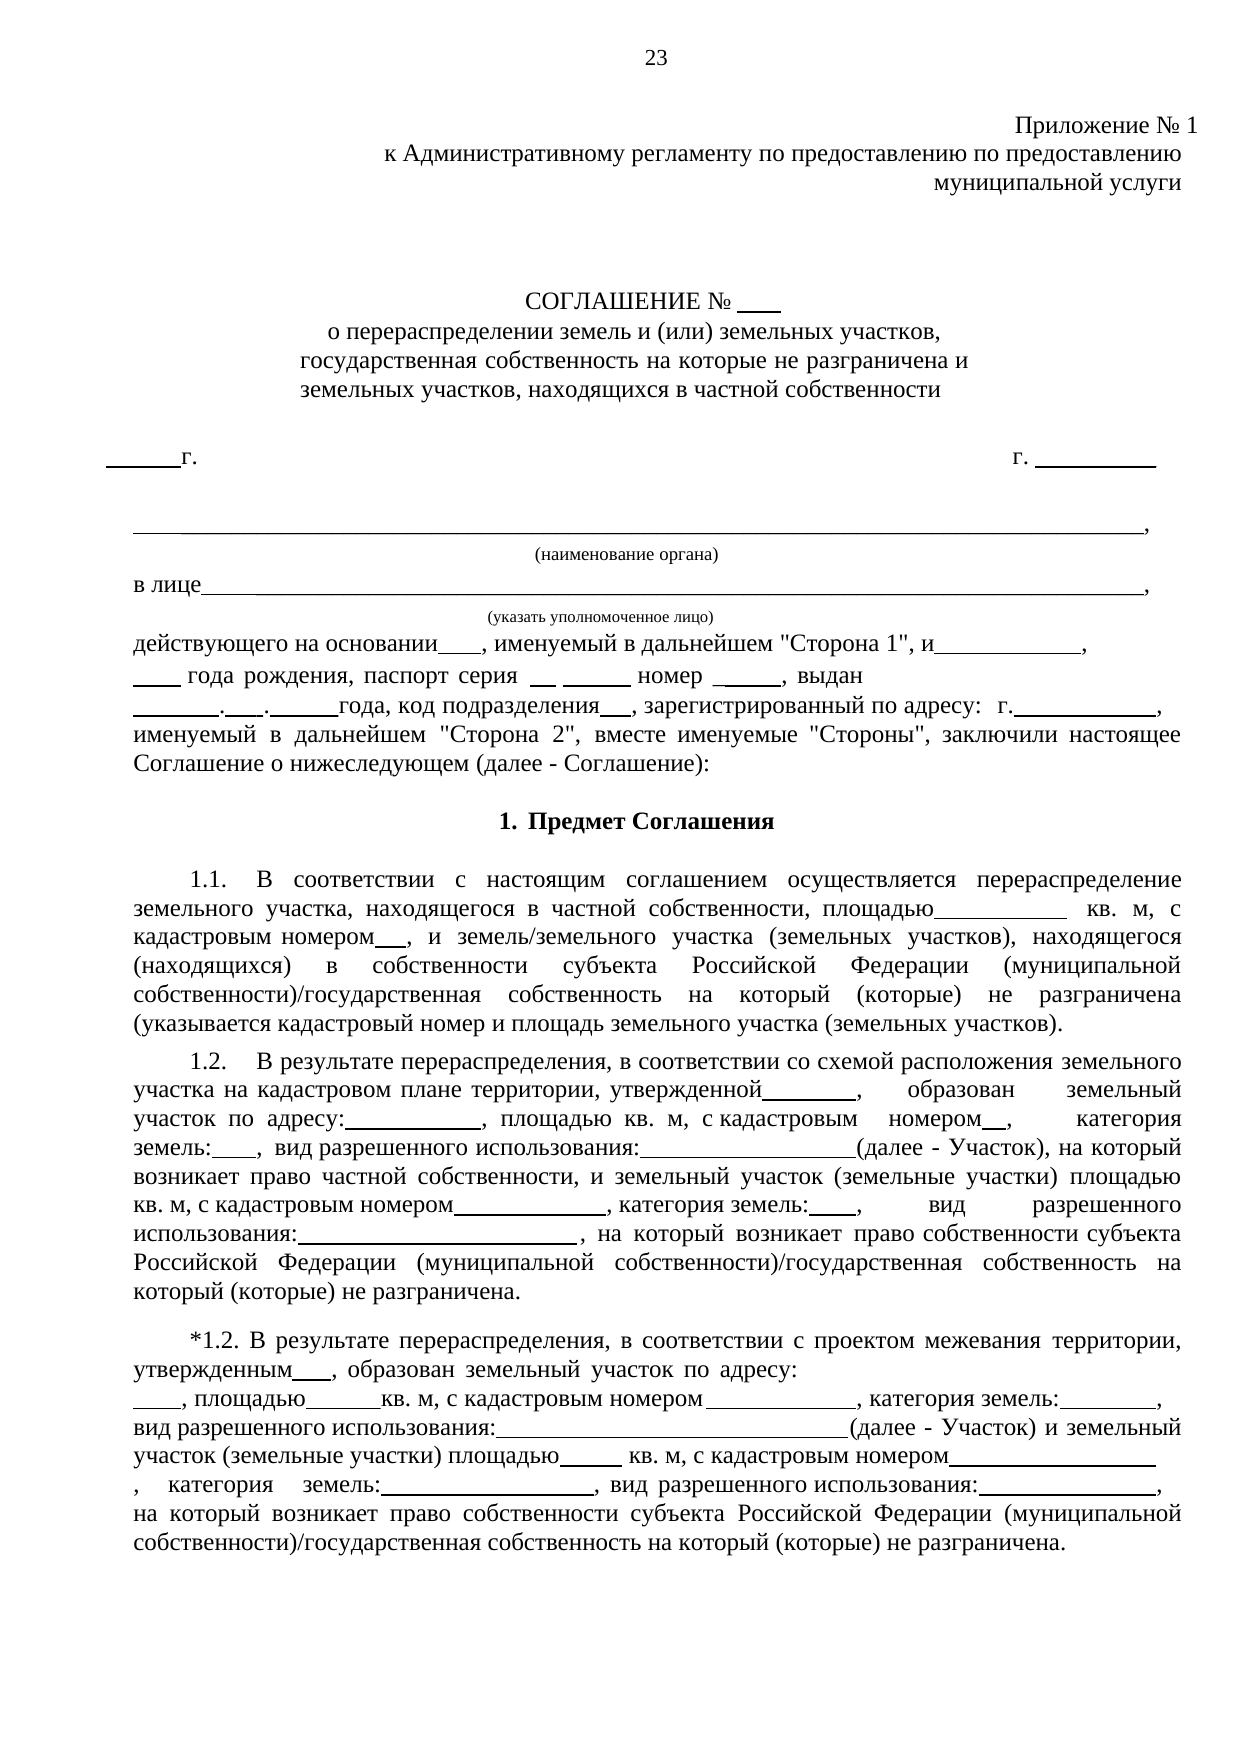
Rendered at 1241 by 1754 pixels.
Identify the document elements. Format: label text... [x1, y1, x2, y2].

subtitle Предмет Соглашения [498, 806, 1198, 834]
text . . года, код подразделения , зарегистрированный по адресу: г. , именуемый в дальнейшем "Сторона 2", вместе именуемые "Стороны", заключили настоящее Соглашение о нижеследующем (далее - Соглашение): [133, 690, 1181, 777]
text (наименование органа) [534, 537, 1198, 566]
text в лице _______________________________________________________________________, [133, 566, 1198, 599]
text Приложение № 1 [133, 110, 1198, 138]
text _____________________________________________________________________________, [133, 508, 1198, 537]
text года рождения, паспорт серия номер _ , выдан [133, 657, 1198, 690]
text к Административному регламенту по предоставлению по предоставлению [133, 138, 1182, 167]
text *1.2. В результате перераспределения, в соответствии с проектом межевания территории, утвержденным , образован земельный участок по адресу: [133, 1325, 1181, 1383]
text о перераспределении земель и (или) земельных участков, государственная собственность на которые не разграничена и земельных участков, находящихся в частной собственности [300, 316, 1071, 403]
text муниципальной услуги [313, 167, 1182, 196]
text , площадью кв. м, с кадастровым номером , категория земель: , вид разрешенного использования: (далее - Участок) и земельный участок (земельные участки) площадью кв. м, с кадастровым номером , категория земель: , вид разрешенного использования: , на который возникает право собственности субъекта Российской Федерации (муниципальной собственности)/государственная собственность на который (которые) не разграничена. [133, 1383, 1182, 1555]
text (указать уполномоченное лицо) [487, 599, 1198, 628]
list В соответствии с настоящим соглашением осуществляется перераспределение земельного участка, находящегося в частной собственности, площадью кв. м, с кадастровым номером , и земель/земельного участка (земельных участков), находящегося (находящихся) в собственности субъекта Российской Федерации (муниципальной собственности)/государственная собственность на который (которые) не разграничена (указывается кадастровый номер и площадь земельного участка (земельных участков). [133, 864, 1182, 1036]
text действующего на основании , именуемый в дальнейшем "Сторона 1", и , [133, 628, 1113, 657]
text СОГЛАШЕНИЕ № [525, 283, 1198, 316]
list В результате перераспределения, в соответствии со схемой расположения земельного участка на кадастровом плане территории, утвержденной , образован земельный участок по адресу: , площадью кв. м, с кадастровым номером , категория земель: , вид разрешенного использования: (далее - Участок), на который возникает право частной собственности, и земельный участок (земельные участки) площадью кв. м, с кадастровым номером , категория земель: , вид разрешенного использования: , на который возникает право собственности субъекта Российской Федерации (муниципальной собственности)/государственная собственность на который (которые) не разграничена. [133, 1046, 1182, 1304]
text г. г. ______ [106, 441, 1198, 470]
